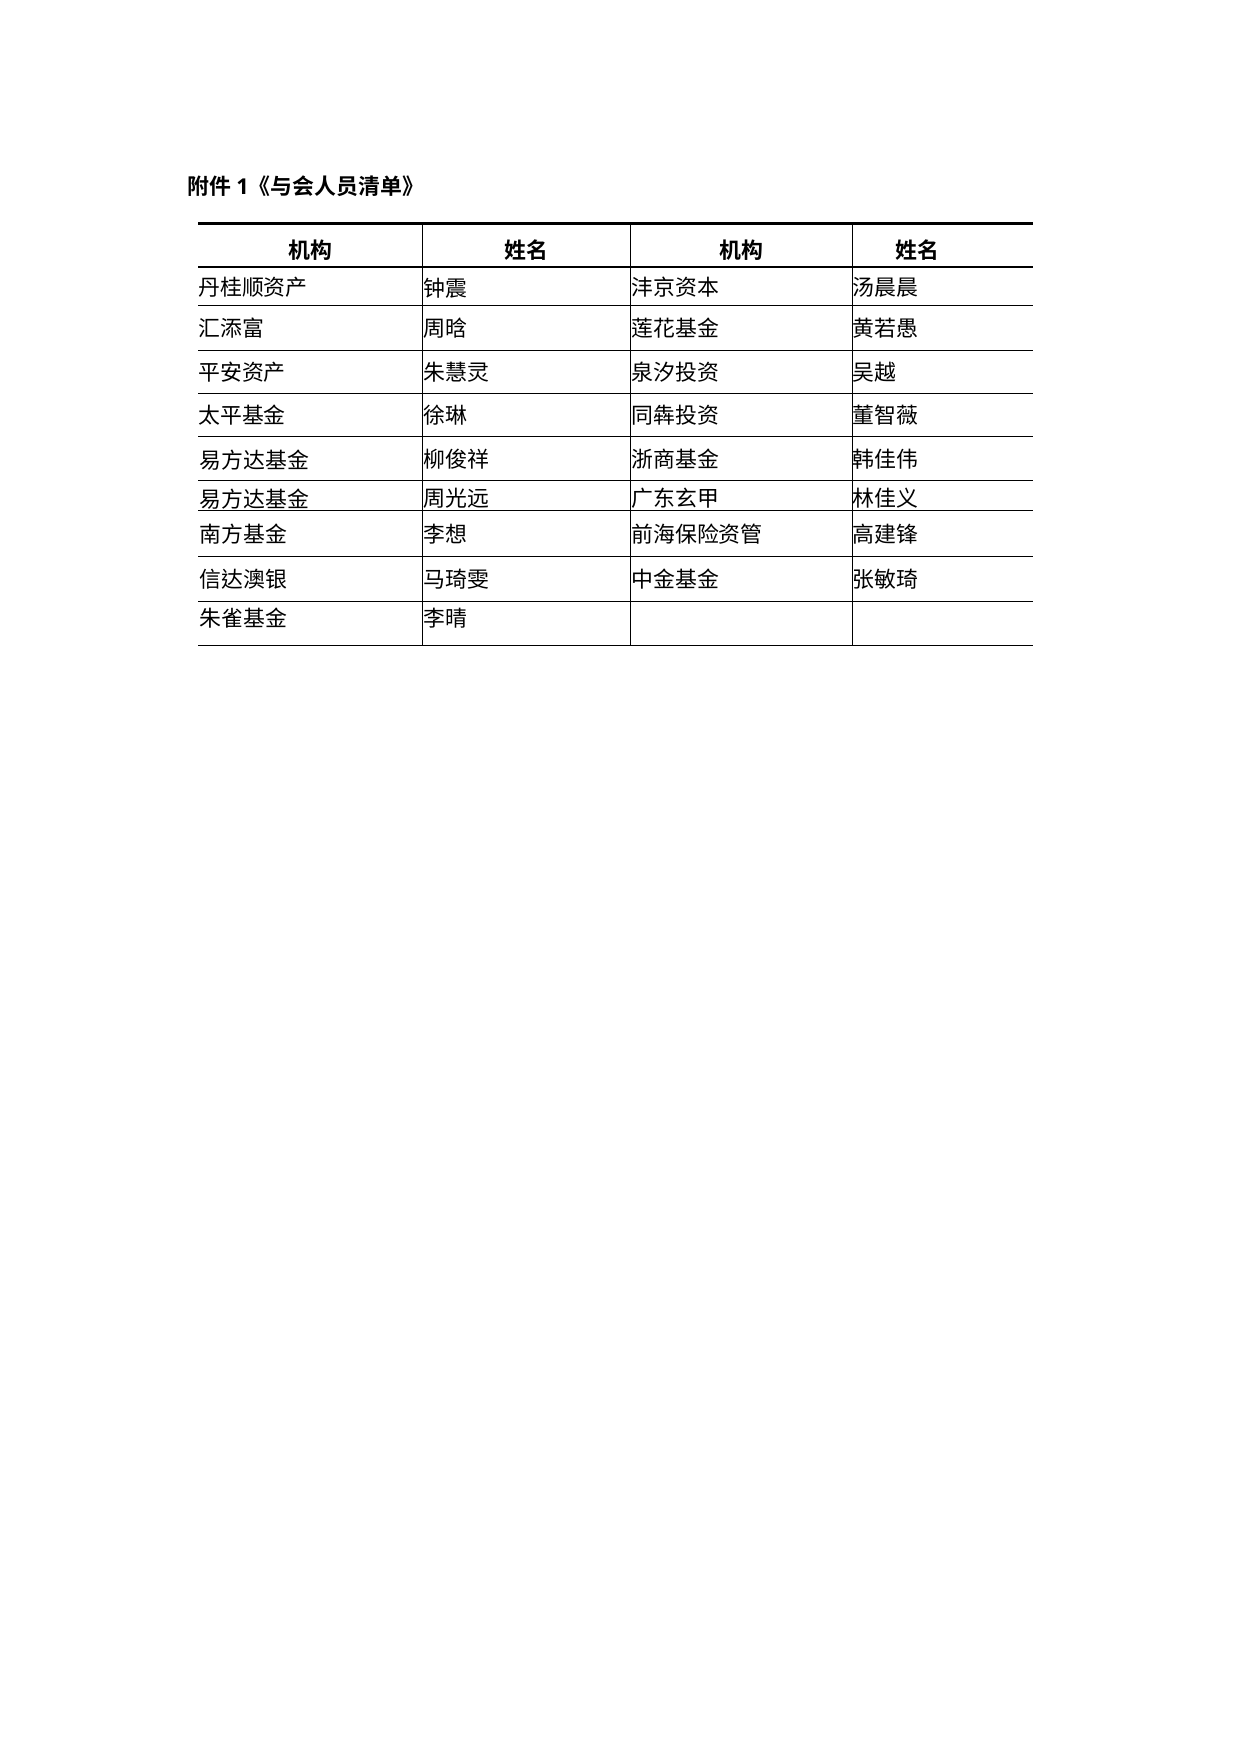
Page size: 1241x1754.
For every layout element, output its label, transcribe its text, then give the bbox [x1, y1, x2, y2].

table_cell 同犇投资 [631, 394, 852, 436]
table_header 机构 [631, 225, 852, 266]
table_cell 泉汐投资 [631, 351, 852, 393]
table_cell 易方达基金 [198, 437, 422, 480]
table_cell 吴越 [853, 351, 1033, 393]
table_cell 信达澳银 [198, 557, 422, 601]
table_cell [853, 602, 1033, 644]
table_cell 南方基金 [198, 511, 422, 556]
table_header 机构 [198, 225, 422, 266]
table_cell 韩佳伟 [853, 437, 1033, 480]
table_cell 张敏琦 [853, 557, 1033, 601]
table_cell 徐琳 [423, 394, 630, 436]
table_cell 林佳义 [853, 481, 1033, 510]
table_cell 易方达基金 [198, 481, 422, 510]
table_header 姓名 [853, 225, 1033, 266]
table_cell 广东玄甲 [631, 481, 852, 510]
table_cell 朱慧灵 [423, 351, 630, 393]
table_cell 朱雀基金 [198, 602, 422, 644]
table_cell 汇添富 [198, 306, 422, 350]
table_cell [631, 602, 852, 644]
table_cell 沣京资本 [631, 268, 852, 305]
table_cell 中金基金 [631, 557, 852, 601]
table_cell 李想 [423, 511, 630, 556]
table_cell 汤晨晨 [853, 268, 1033, 305]
text 附件 1《与会人员清单》 [187, 168, 1053, 201]
table_cell 高建锋 [853, 511, 1033, 556]
table_cell 周晗 [423, 306, 630, 350]
table_cell 柳俊祥 [423, 437, 630, 480]
table_cell 李晴 [423, 602, 630, 644]
table_cell 马琦雯 [423, 557, 630, 601]
table_header 姓名 [423, 225, 630, 266]
table_cell 黄若愚 [853, 306, 1033, 350]
table_cell 太平基金 [198, 394, 422, 436]
table_cell 周光远 [423, 481, 630, 510]
table_cell 浙商基金 [631, 437, 852, 480]
table_cell 钟震 [423, 268, 630, 305]
table_cell 董智薇 [853, 394, 1033, 436]
table_cell 平安资产 [198, 351, 422, 393]
table_cell 莲花基金 [631, 306, 852, 350]
table_cell 丹桂顺资产 [198, 268, 422, 305]
table_cell 前海保险资管 [631, 511, 852, 556]
